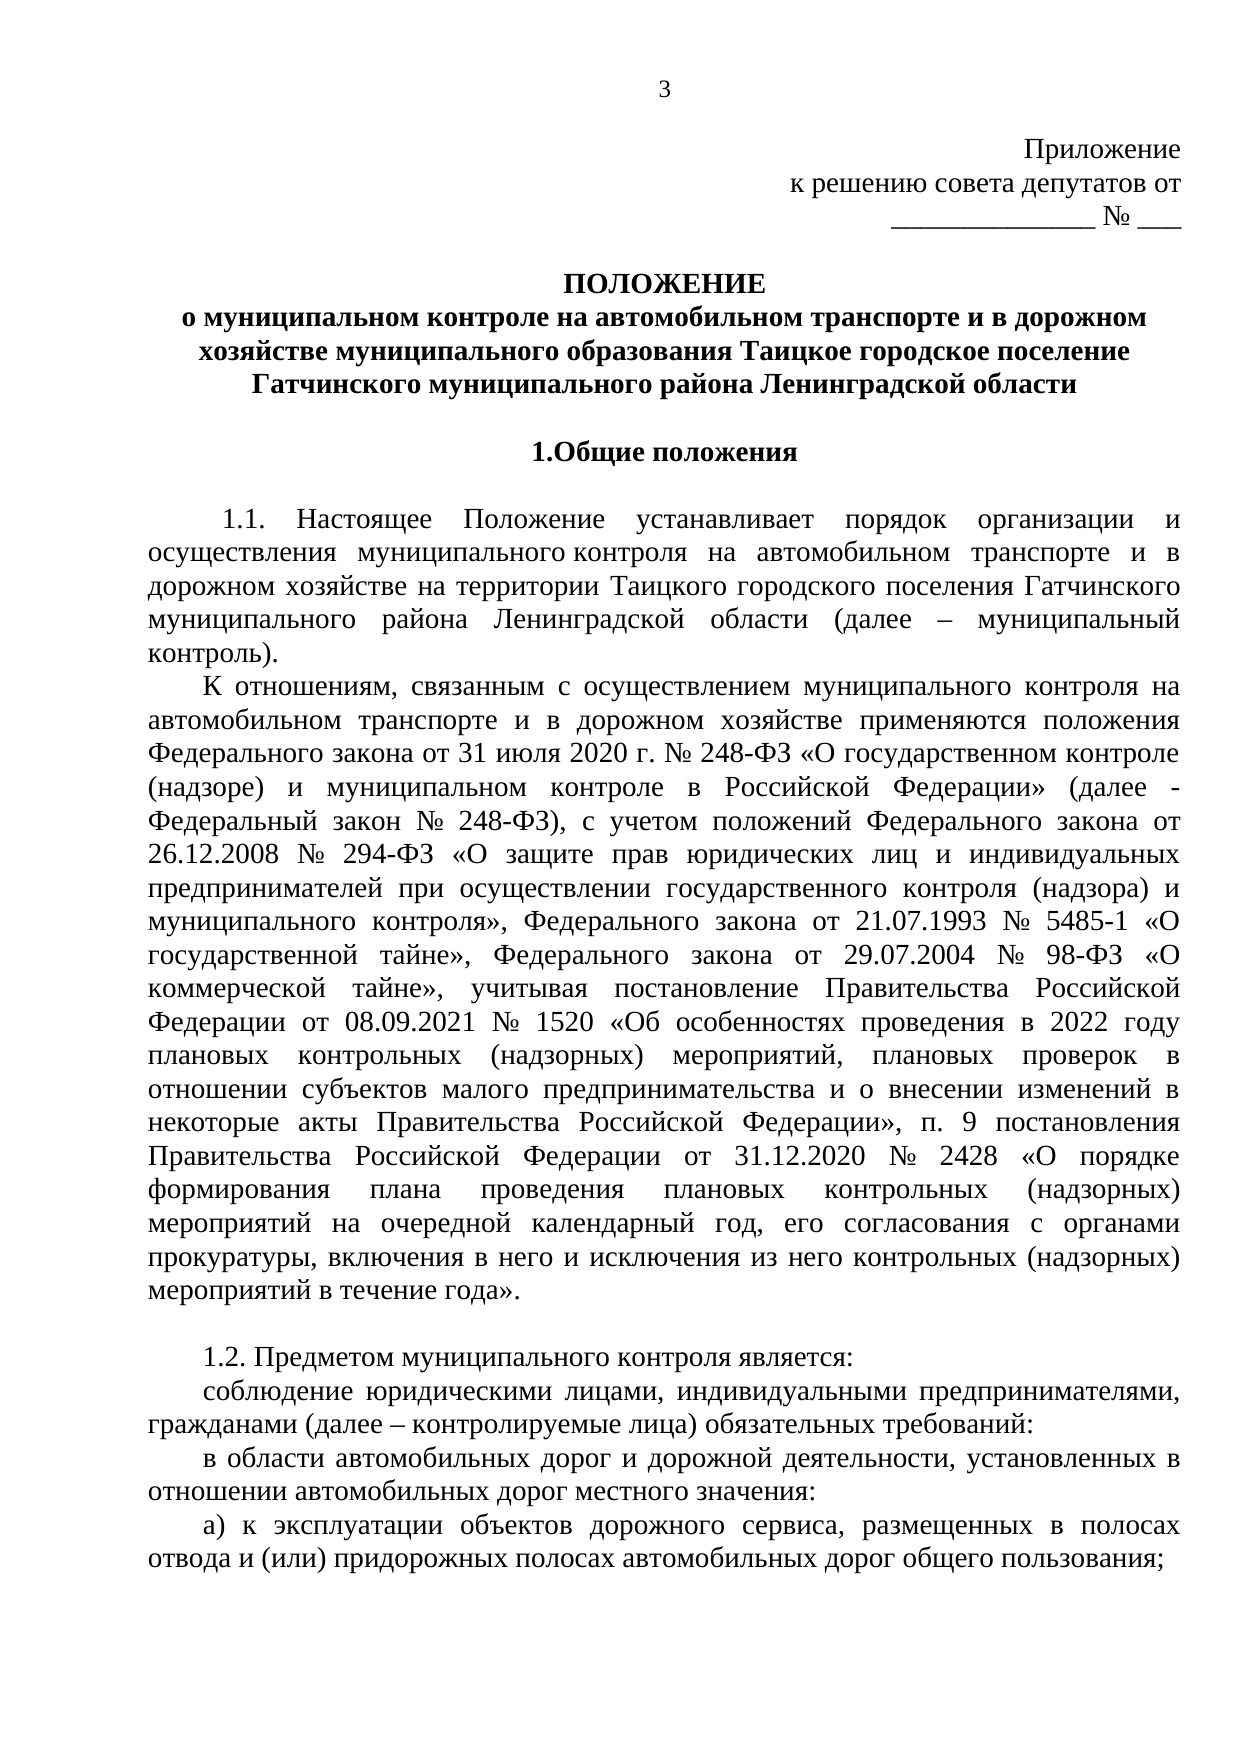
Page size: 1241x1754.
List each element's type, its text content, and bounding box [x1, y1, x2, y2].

text соблюдение юридическими лицами, индивидуальными предпринимателями, гражданами (далее – контролируемые лица) обязательных требований: [148, 1373, 1181, 1440]
text ПОЛОЖЕНИЕ [148, 266, 1181, 299]
text Приложение [620, 131, 1181, 165]
text 1.Общие положения [148, 434, 1181, 467]
text в области автомобильных дорог и дорожной деятельности, установленных в отношении автомобильных дорог местного значения: [148, 1440, 1181, 1507]
text 1.2. Предметом муниципального контроля является: [148, 1339, 1181, 1373]
list 1.1. Настоящее Положение устанавливает порядок организации и осуществления муниципального контроля на автомобильном транспорте и в дорожном хозяйстве на территории Таицкого городского поселения Гатчинского муниципального района Ленинградской области (далее – муниципальный контроль). [148, 501, 1181, 668]
text К отношениям, связанным с осуществлением муниципального контроля на автомобильном транспорте и в дорожном хозяйстве применяются положения Федерального закона от 31 июля 2020 г. № 248-ФЗ «О государственном контроле (надзоре) и муниципальном контроле в Российской Федерации» (далее - Федеральный закон № 248-ФЗ), с учетом положений Федерального закона от 26.12.2008 № 294-ФЗ «О защите прав юридических лиц и индивидуальных предпринимателей при осуществлении государственного контроля (надзора) и муниципального контроля», Федерального закона от 21.07.1993 № 5485-1 «О государственной тайне», Федерального закона от 29.07.2004 № 98-ФЗ «О коммерческой тайне», учитывая постановление Правительства Российской Федерации от 08.09.2021 № 1520 «Об особенностях проведения в 2022 году плановых контрольных (надзорных) мероприятий, плановых проверок в отношении субъектов малого предпринимательства и о внесении изменений в некоторые акты Правительства Российской Федерации», п. 9 постановления Правительства Российской Федерации от 31.12.2020 № 2428 «О порядке формирования плана проведения плановых контрольных (надзорных) мероприятий на очередной календарный год, его согласования с органами прокуратуры, включения в него и исключения из него контрольных (надзорных) мероприятий в течение года». [148, 668, 1181, 1306]
text о муниципальном контроле на автомобильном транспорте и в дорожном хозяйстве муниципального образования Таицкое городское поселение Гатчинского муниципального района Ленинградской области [148, 299, 1181, 400]
text а) к эксплуатации объектов дорожного сервиса, размещенных в полосах отвода и (или) придорожных полосах автомобильных дорог общего пользования; [148, 1507, 1181, 1574]
text к решению совета депутатов от ______________ № ___ [620, 165, 1181, 232]
